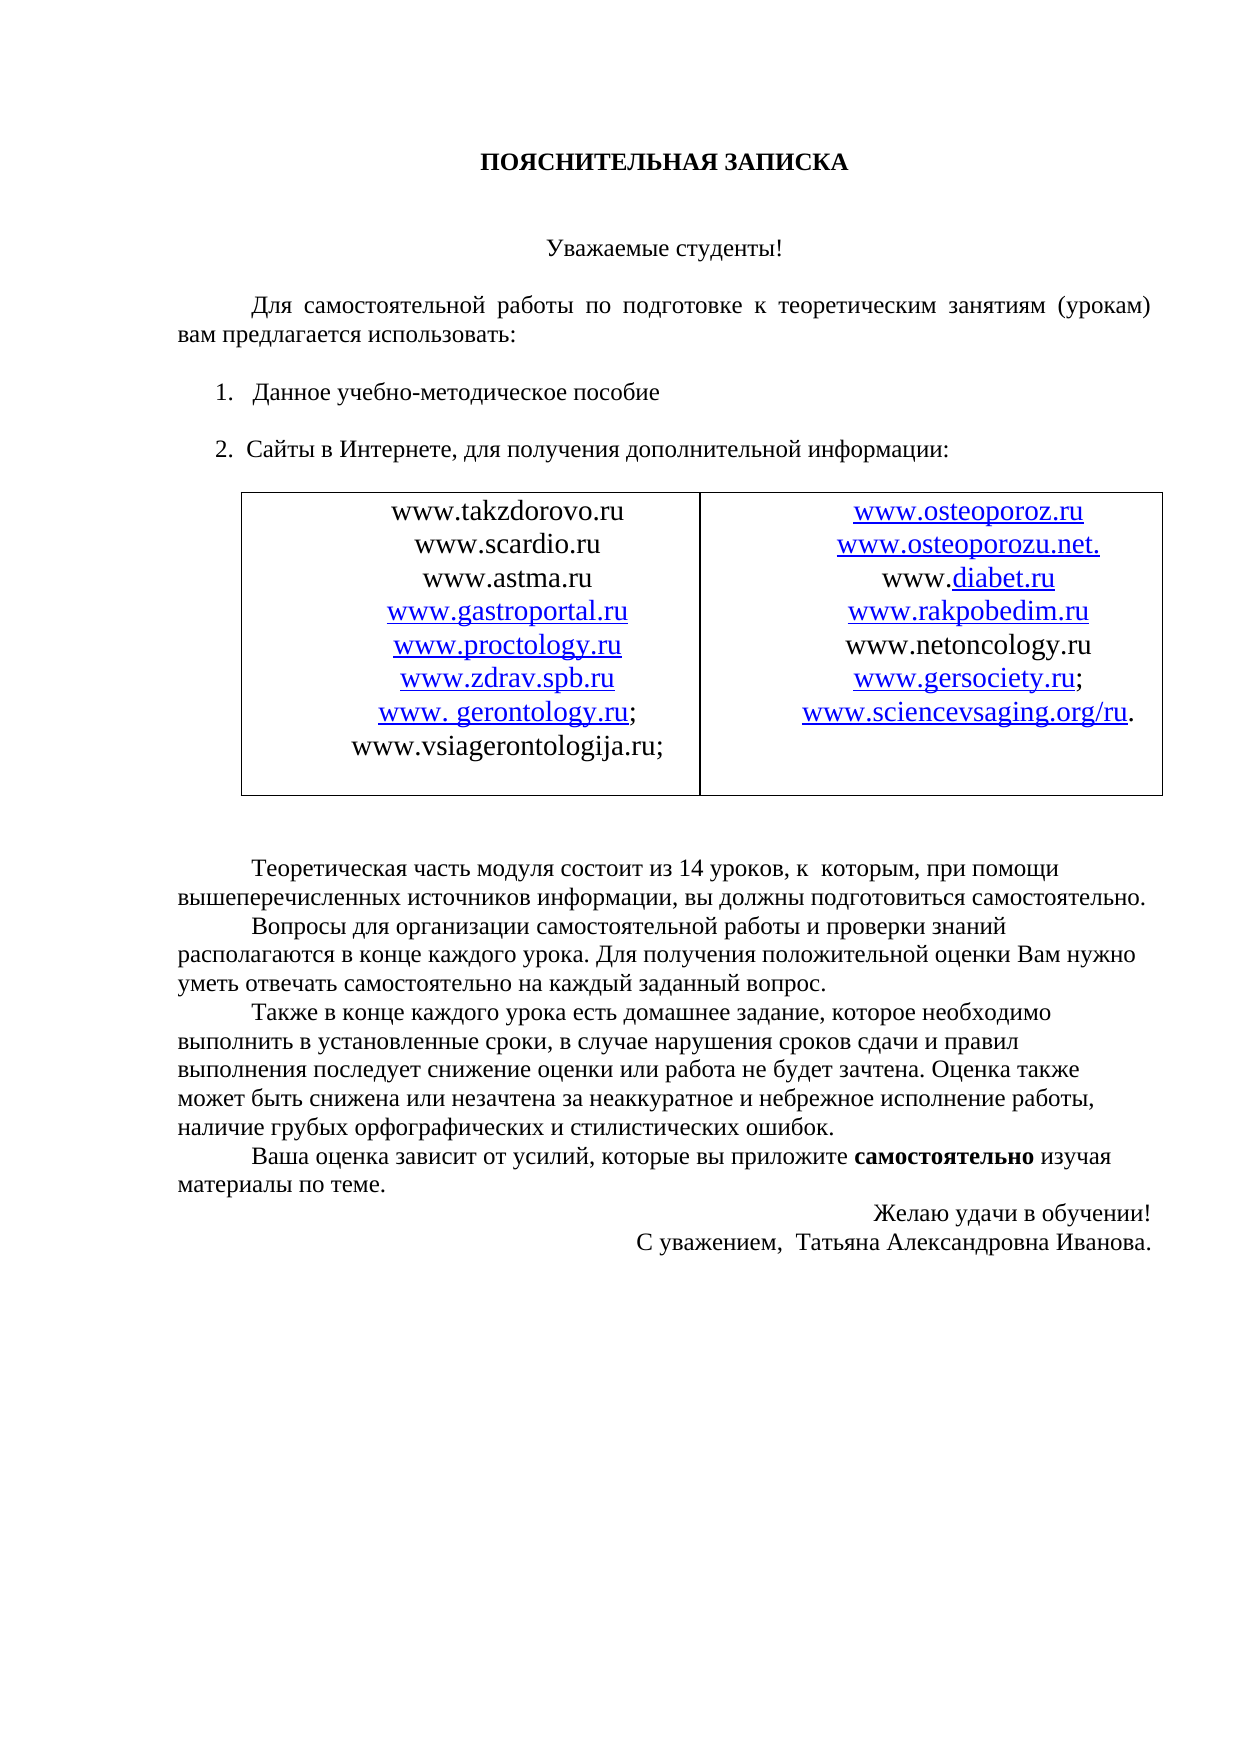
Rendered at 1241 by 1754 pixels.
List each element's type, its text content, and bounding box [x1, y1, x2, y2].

text Для самостоятельной работы по подготовке к теоретическим занятиям (урокам) вам предлагается использовать: [177, 291, 1152, 348]
list Данное учебно-методическое пособие [215, 377, 1152, 406]
text 2. Сайты в Интернете, для получения дополнительной информации: [177, 434, 1152, 463]
text Уважаемые студенты! [177, 233, 1152, 262]
text Ваша оценка зависит от усилий, которые вы приложите самостоятельно изучая материалы по теме. [177, 1141, 1152, 1198]
text Теоретическая часть модуля состоит из 14 уроков, к которым, при помощи вышеперечисленных источников информации, вы должны подготовиться самостоятельно. [177, 853, 1152, 911]
text Пояснительная записка [177, 147, 1152, 176]
table_header www.takzdorovo.ru www.scardio.ru www.astma.ru www.gastroportal.ru www.proctology.ru www.zdrav.spb.ru www. gerontology.ru; www.vsiagerontologija.ru; [242, 493, 699, 795]
text Желаю удачи в обучении! [177, 1198, 1152, 1227]
table_header www.osteoporoz.ru www.osteoporozu.net. www.diabet.ru www.rakpobedim.ru www.netoncology.ru www.gersociety.ru; www.sciencevsaging.org/ru. [701, 493, 1162, 795]
text Вопросы для организации самостоятельной работы и проверки знаний располагаются в конце каждого урока. Для получения положительной оценки Вам нужно уметь отвечать самостоятельно на каждый заданный вопрос. [177, 911, 1152, 997]
text С уважением, Татьяна Александровна Иванова. [177, 1227, 1152, 1256]
text Также в конце каждого урока есть домашнее задание, которое необходимо выполнить в установленные сроки, в случае нарушения сроков сдачи и правил выполнения последует снижение оценки или работа не будет зачтена. Оценка также может быть снижена или незачтена за неаккуратное и небрежное исполнение работы, наличие грубых орфографических и стилистических ошибок. [177, 997, 1152, 1141]
